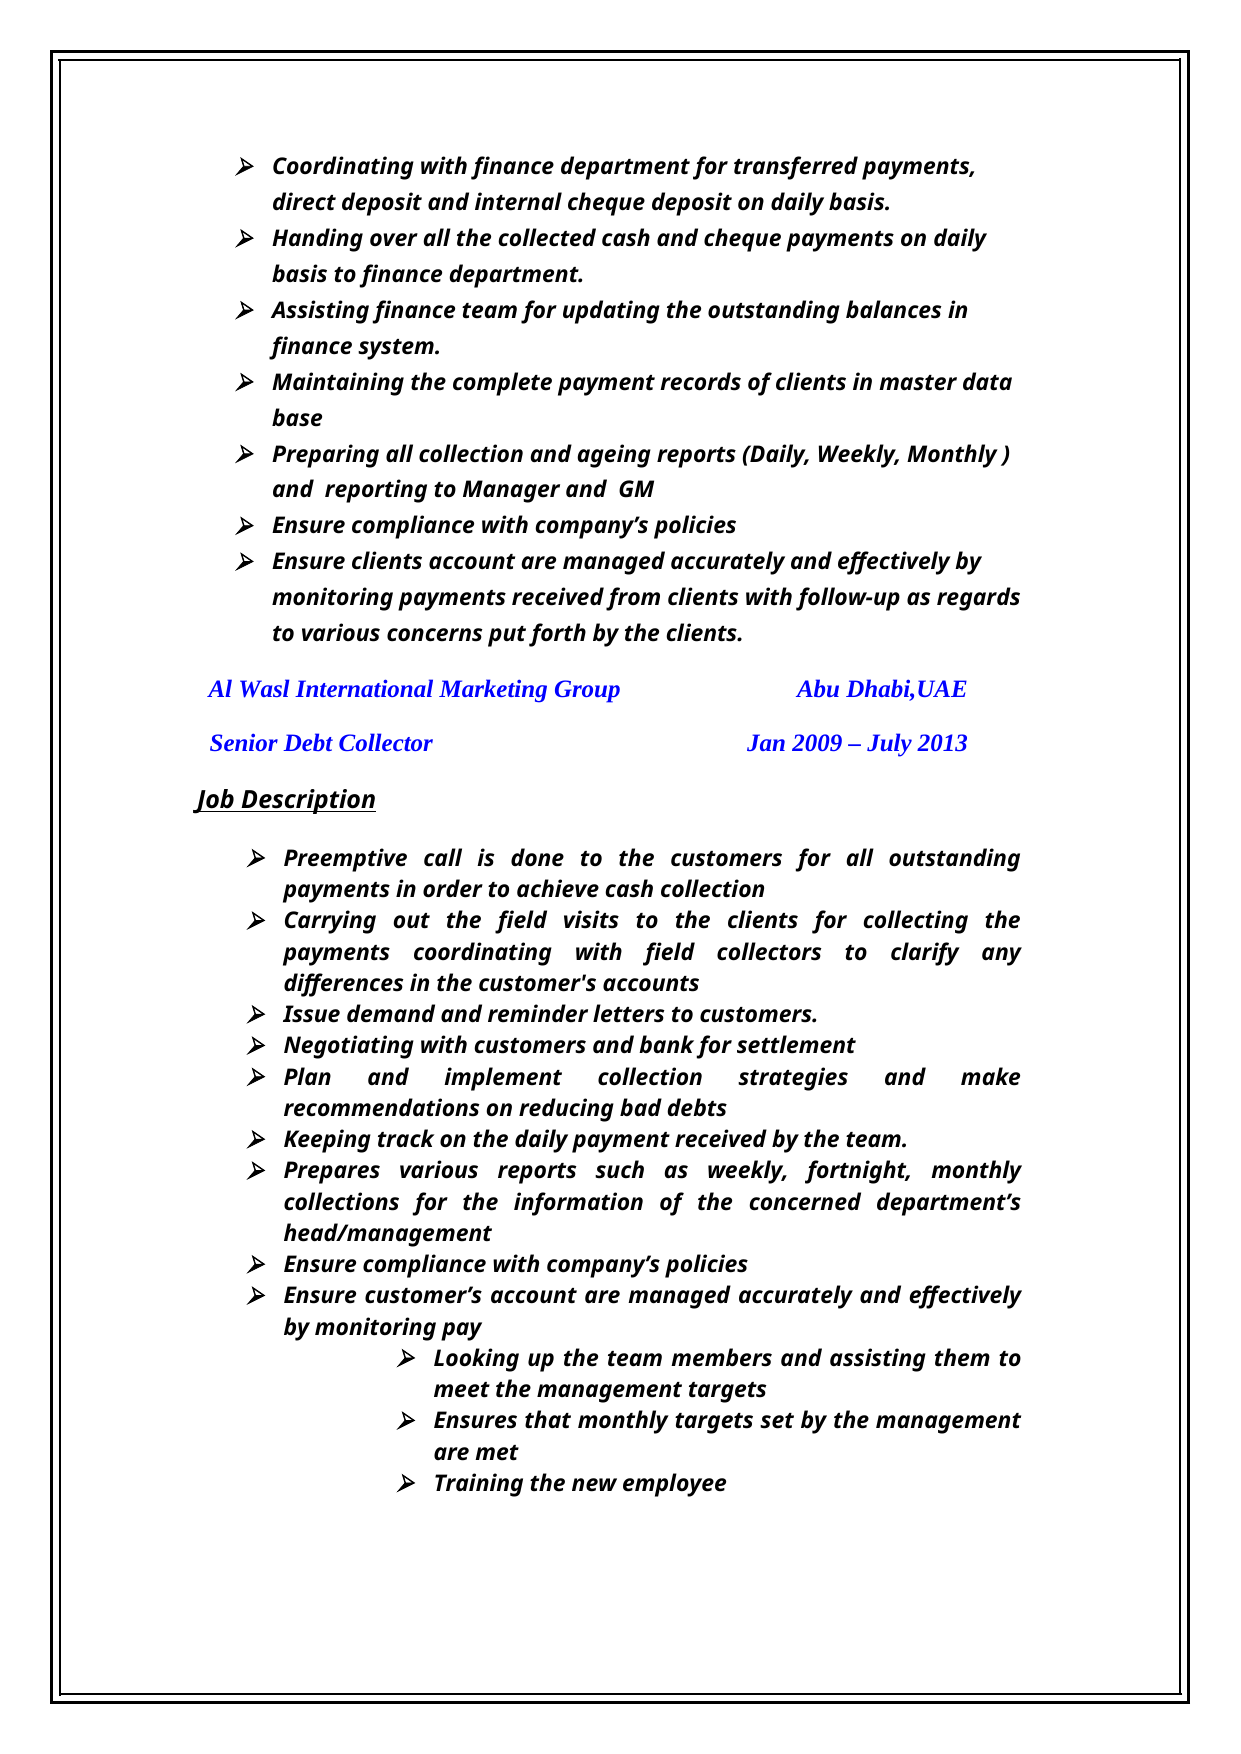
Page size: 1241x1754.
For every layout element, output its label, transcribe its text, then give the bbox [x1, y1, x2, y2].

list Ensures that monthly targets set by the management are met [396, 1404, 1022, 1467]
text Senior Debt Collector Jan 2009 – July 2013 [197, 728, 1022, 757]
list Maintaining the complete payment records of clients in master data base [234, 366, 1022, 433]
list Keeping track on the daily payment received by the team. [246, 1123, 1022, 1154]
list Preparing all collection and ageing reports (Daily, Weekly, Monthly ) and reporting to Manager and GM [234, 437, 1022, 505]
list Issue demand and reminder letters to customers. [246, 998, 1022, 1029]
list Negotiating with customers and bank for settlement [246, 1029, 1022, 1060]
list Assisting finance team for updating the outstanding balances in finance system. [234, 294, 1022, 361]
text Al Wasl International Marketing Group Abu Dhabi,UAE [208, 674, 1022, 703]
list Looking up the team members and assisting them to meet the management targets [396, 1342, 1022, 1404]
list Prepares various reports such as weekly, fortnight, monthly collections for the information of the concerned department’s head/management [246, 1154, 1022, 1248]
list Plan and implement collection strategies and make recommendations on reducing bad debts [246, 1060, 1022, 1123]
list Carrying out the field visits to the clients for collecting the payments coordinating with field collectors to clarify any differences in the customer's accounts [246, 904, 1022, 998]
list Ensure compliance with company’s policies [246, 1248, 1022, 1279]
list Ensure customer’s account are managed accurately and effectively by monitoring pay [246, 1279, 1022, 1342]
list Ensure compliance with company’s policies [234, 509, 1022, 541]
list Training the new employee [396, 1467, 1022, 1498]
list Preemptive call is done to the customers for all outstanding payments in order to achieve cash collection [246, 842, 1022, 904]
list Coordinating with finance department for transferred payments, direct deposit and internal cheque deposit on daily basis. [234, 150, 1022, 217]
list Ensure clients account are managed accurately and effectively by monitoring payments received from clients with follow-up as regards to various concerns put forth by the clients. [234, 545, 1022, 648]
list Handing over all the collected cash and cheque payments on daily basis to finance department. [234, 222, 1022, 289]
text Job Description [197, 782, 1022, 816]
